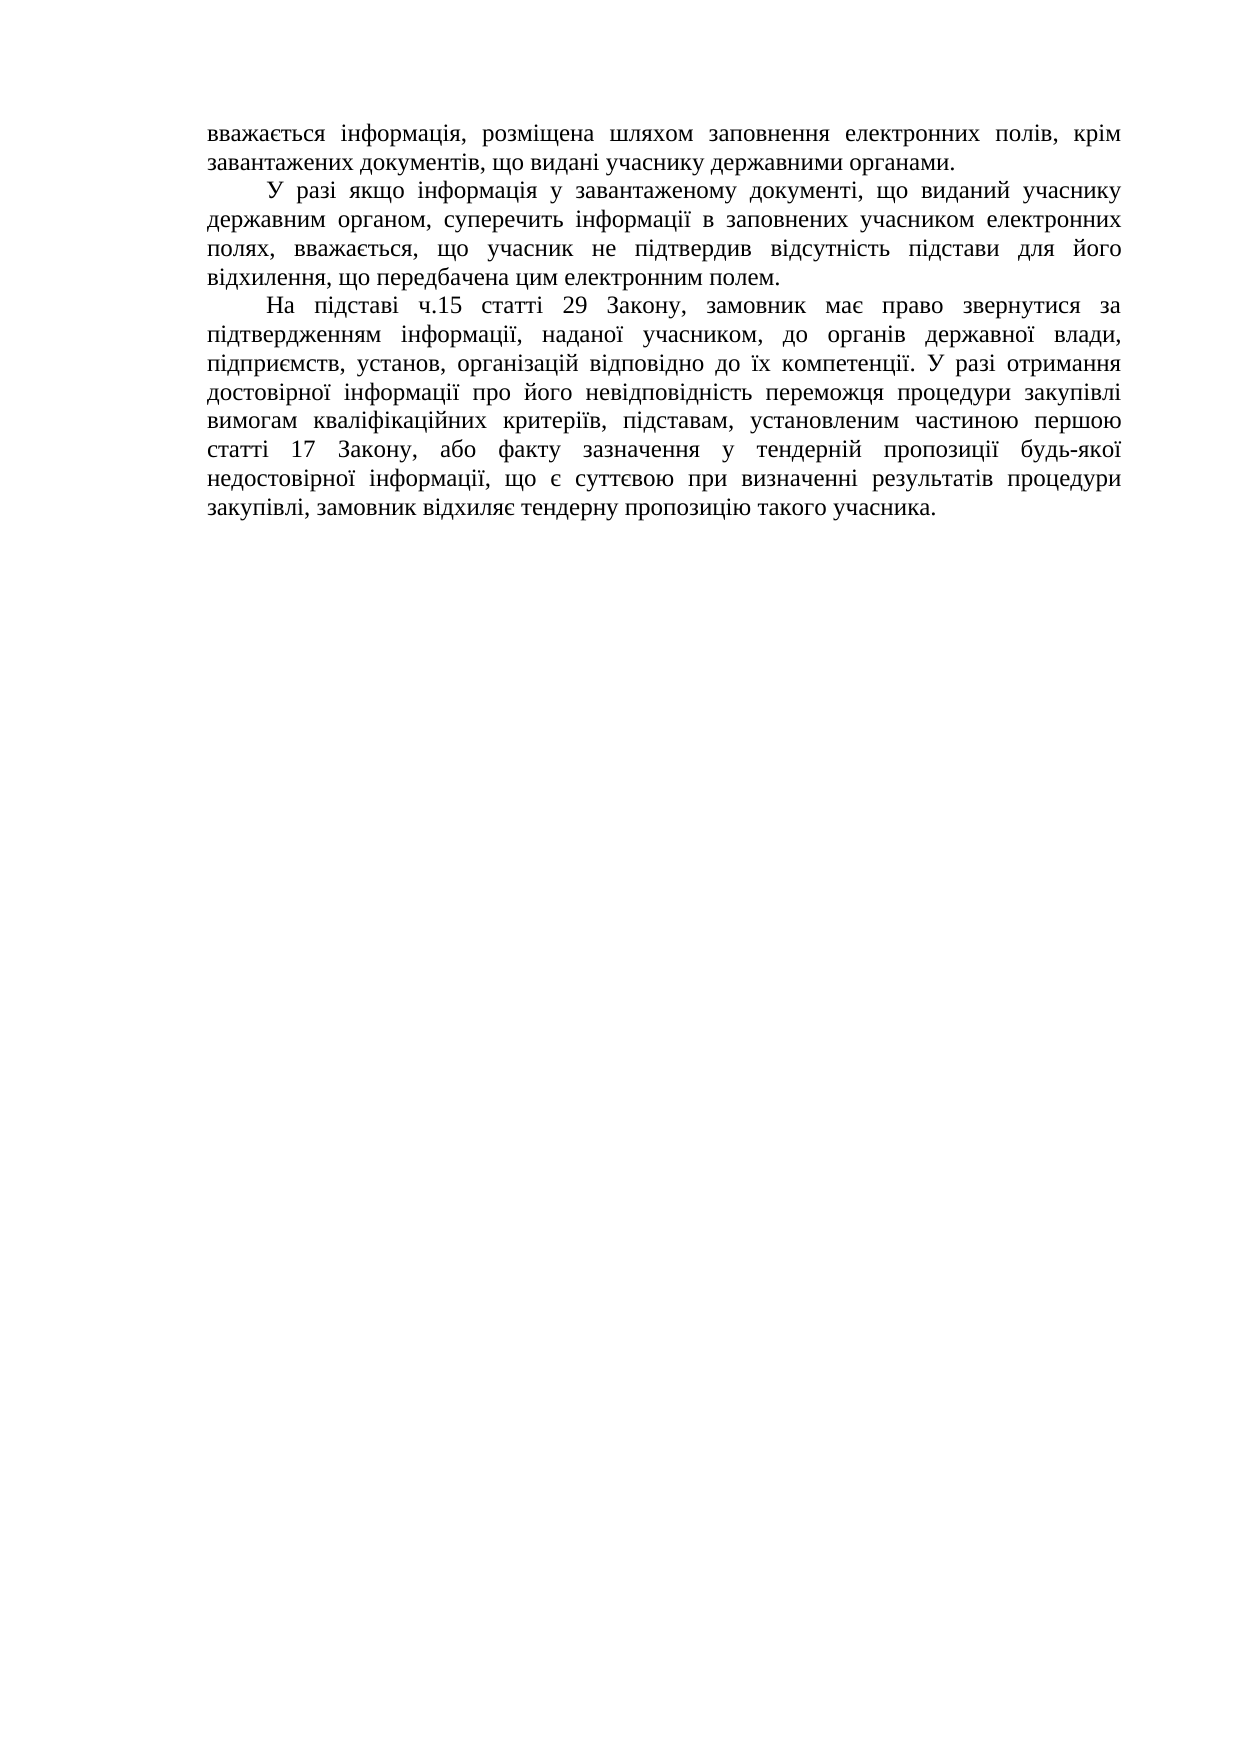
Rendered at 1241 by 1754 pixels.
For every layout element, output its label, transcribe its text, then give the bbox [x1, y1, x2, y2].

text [207, 118, 1122, 176]
text На підставі ч.15 статті 29 Закону, замовник має право звернутися за підтвердженням інформації, наданої учасником, до органів державної влади, підприємств, установ, організацій відповідно до їх компетенції. У разі отримання достовірної інформації про його невідповідність переможця процедури закупівлі вимогам кваліфікаційних критеріїв, підставам, установленим частиною першою статті 17 Закону, або факту зазначення у тендерній пропозиції будь-якої недостовірної інформації, що є суттєвою при визначенні результатів процедури закупівлі, замовник відхиляє тендерну пропозицію такого учасника. [207, 291, 1122, 521]
text У разі якщо інформація у завантаженому документі, що виданий учаснику державним органом, суперечить інформації в заповнених учасником електронних полях, вважається, що учасник не підтвердив відсутність підстави для його відхилення, що передбачена цим електронним полем. [207, 176, 1122, 291]
